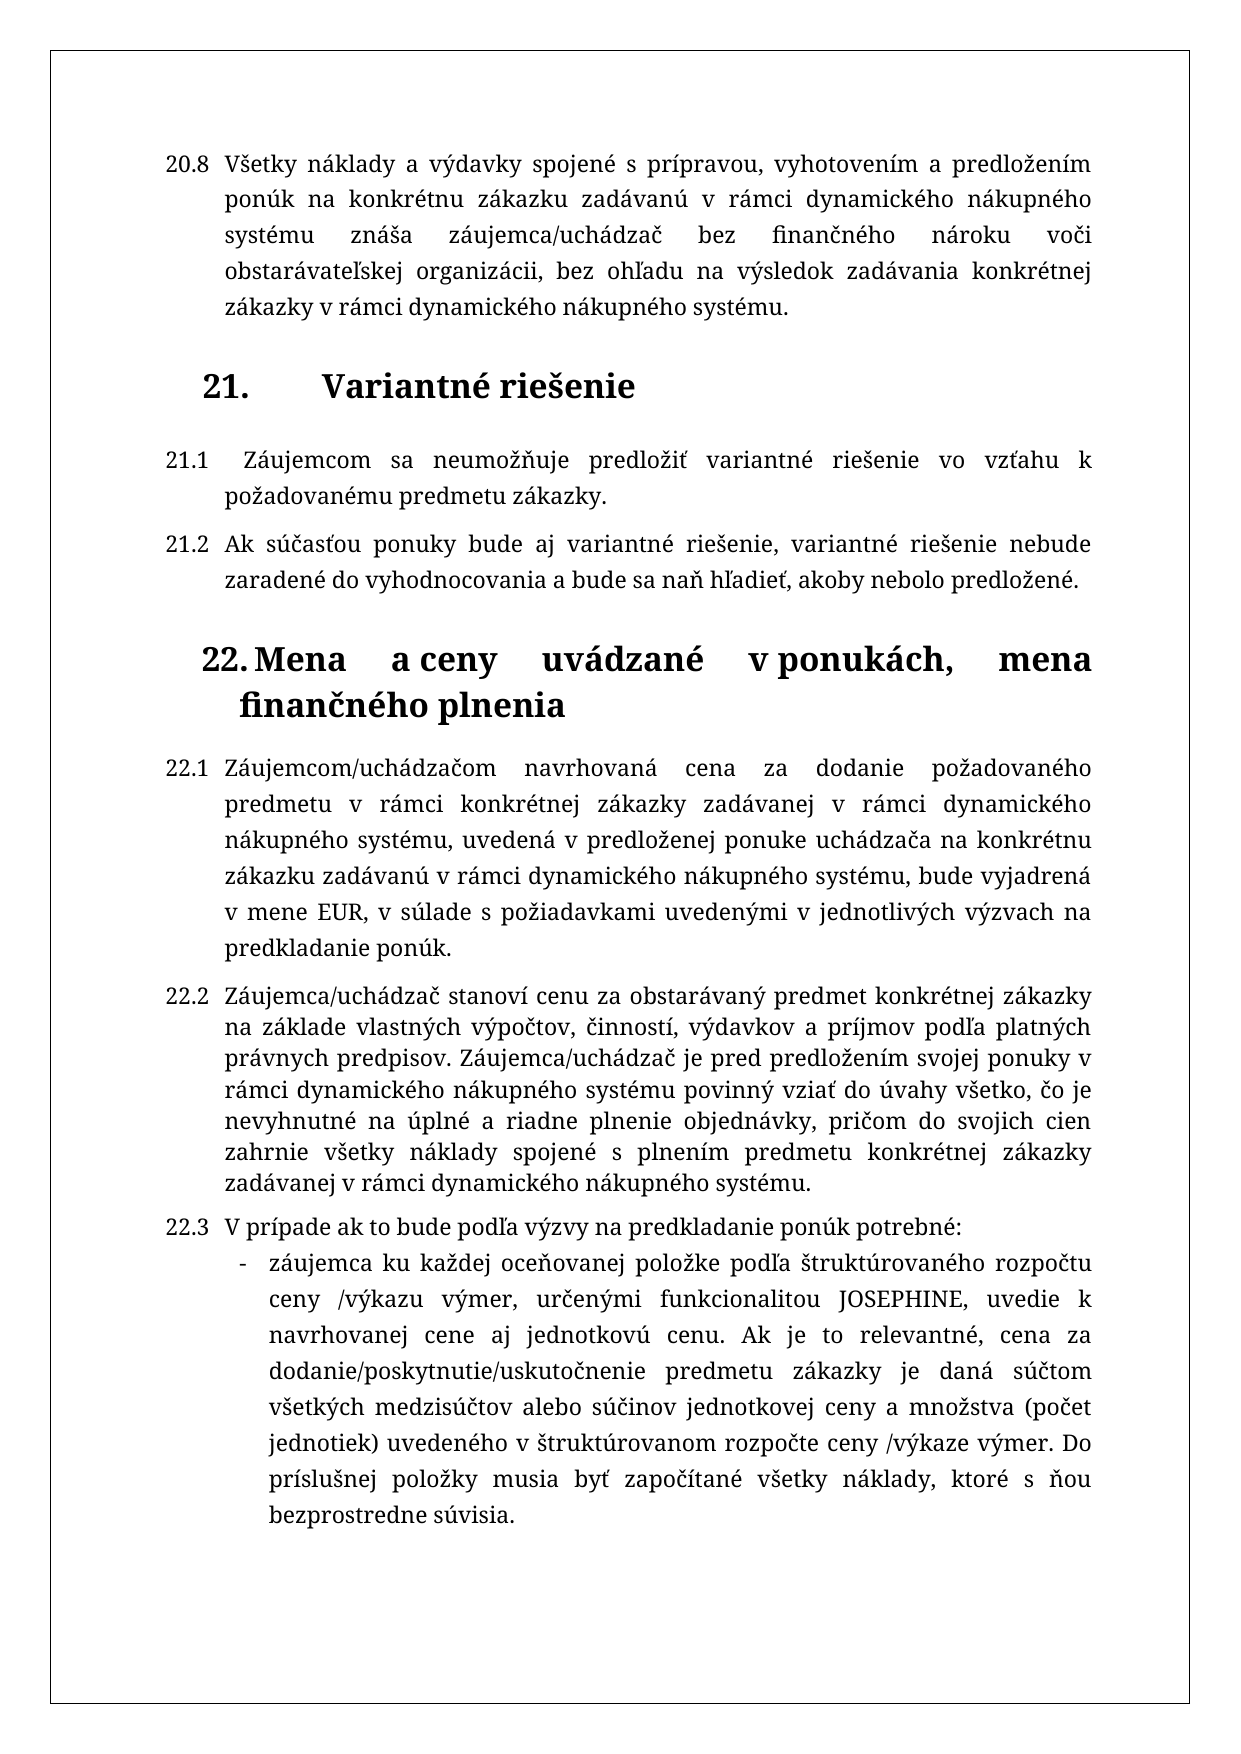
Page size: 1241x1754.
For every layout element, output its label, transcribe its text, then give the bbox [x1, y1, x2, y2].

text 20.8 Všetky náklady a výdavky spojené s prípravou, vyhotovením a predložením ponúk na konkrétnu zákazku zadávanú v rámci dynamického nákupného systému znáša záujemca/uchádzač bez finančného nároku voči obstarávateľskej organizácii, bez ohľadu na výsledok zadávania konkrétnej zákazky v rámci dynamického nákupného systému. [165, 147, 1093, 322]
text 21.2 Ak súčasťou ponuky bude aj variantné riešenie, variantné riešenie nebude zaradené do vyhodnocovania a bude sa naň hľadieť, akoby nebolo predložené. [165, 528, 1093, 595]
text 22.3 V prípade ak to bude podľa výzvy na predkladanie ponúk potrebné: [165, 1211, 1093, 1242]
text - záujemca ku každej oceňovanej položke podľa štruktúrovaného rozpočtu ceny /výkazu výmer, určenými funkcionalitou JOSEPHINE, uvedie k navrhovanej cene aj jednotkovú cenu. Ak je to relevantné, cena za dodanie/poskytnutie/uskutočnenie predmetu zákazky je daná súčtom všetkých medzisúčtov alebo súčinov jednotkovej ceny a množstva (počet jednotiek) uvedeného v štruktúrovanom rozpočte ceny /výkaze výmer. Do príslušnej položky musia byť započítané všetky náklady, ktoré s ňou bezprostredne súvisia. [239, 1247, 1093, 1530]
text 22.2 Záujemca/uchádzač stanoví cenu za obstarávaný predmet konkrétnej zákazky na základe vlastných výpočtov, činností, výdavkov a príjmov podľa platných právnych predpisov. Záujemca/uchádzač je pred predložením svojej ponuky v rámci dynamického nákupného systému povinný vziať do úvahy všetko, čo je nevyhnutné na úplné a riadne plnenie objednávky, pričom do svojich cien zahrnie všetky náklady spojené s plnením predmetu konkrétnej zákazky zadávanej v rámci dynamického nákupného systému. [165, 980, 1093, 1199]
text 22.1 Záujemcom/uchádzačom navrhovaná cena za dodanie požadovaného predmetu v rámci konkrétnej zákazky zadávanej v rámci dynamického nákupného systému, uvedená v predloženej ponuke uchádzača na konkrétnu zákazku zadávanú v rámci dynamického nákupného systému, bude vyjadrená v mene EUR, v súlade s požiadavkami uvedenými v jednotlivých výzvach na predkladanie ponúk. [165, 752, 1093, 963]
subtitle Variantné riešenie [203, 363, 1093, 408]
subtitle Mena a ceny uvádzané v ponukách, mena finančného plnenia [202, 636, 1093, 727]
text 21.1 Záujemcom sa neumožňuje predložiť variantné riešenie vo vzťahu k požadovanému predmetu zákazky. [165, 444, 1093, 511]
